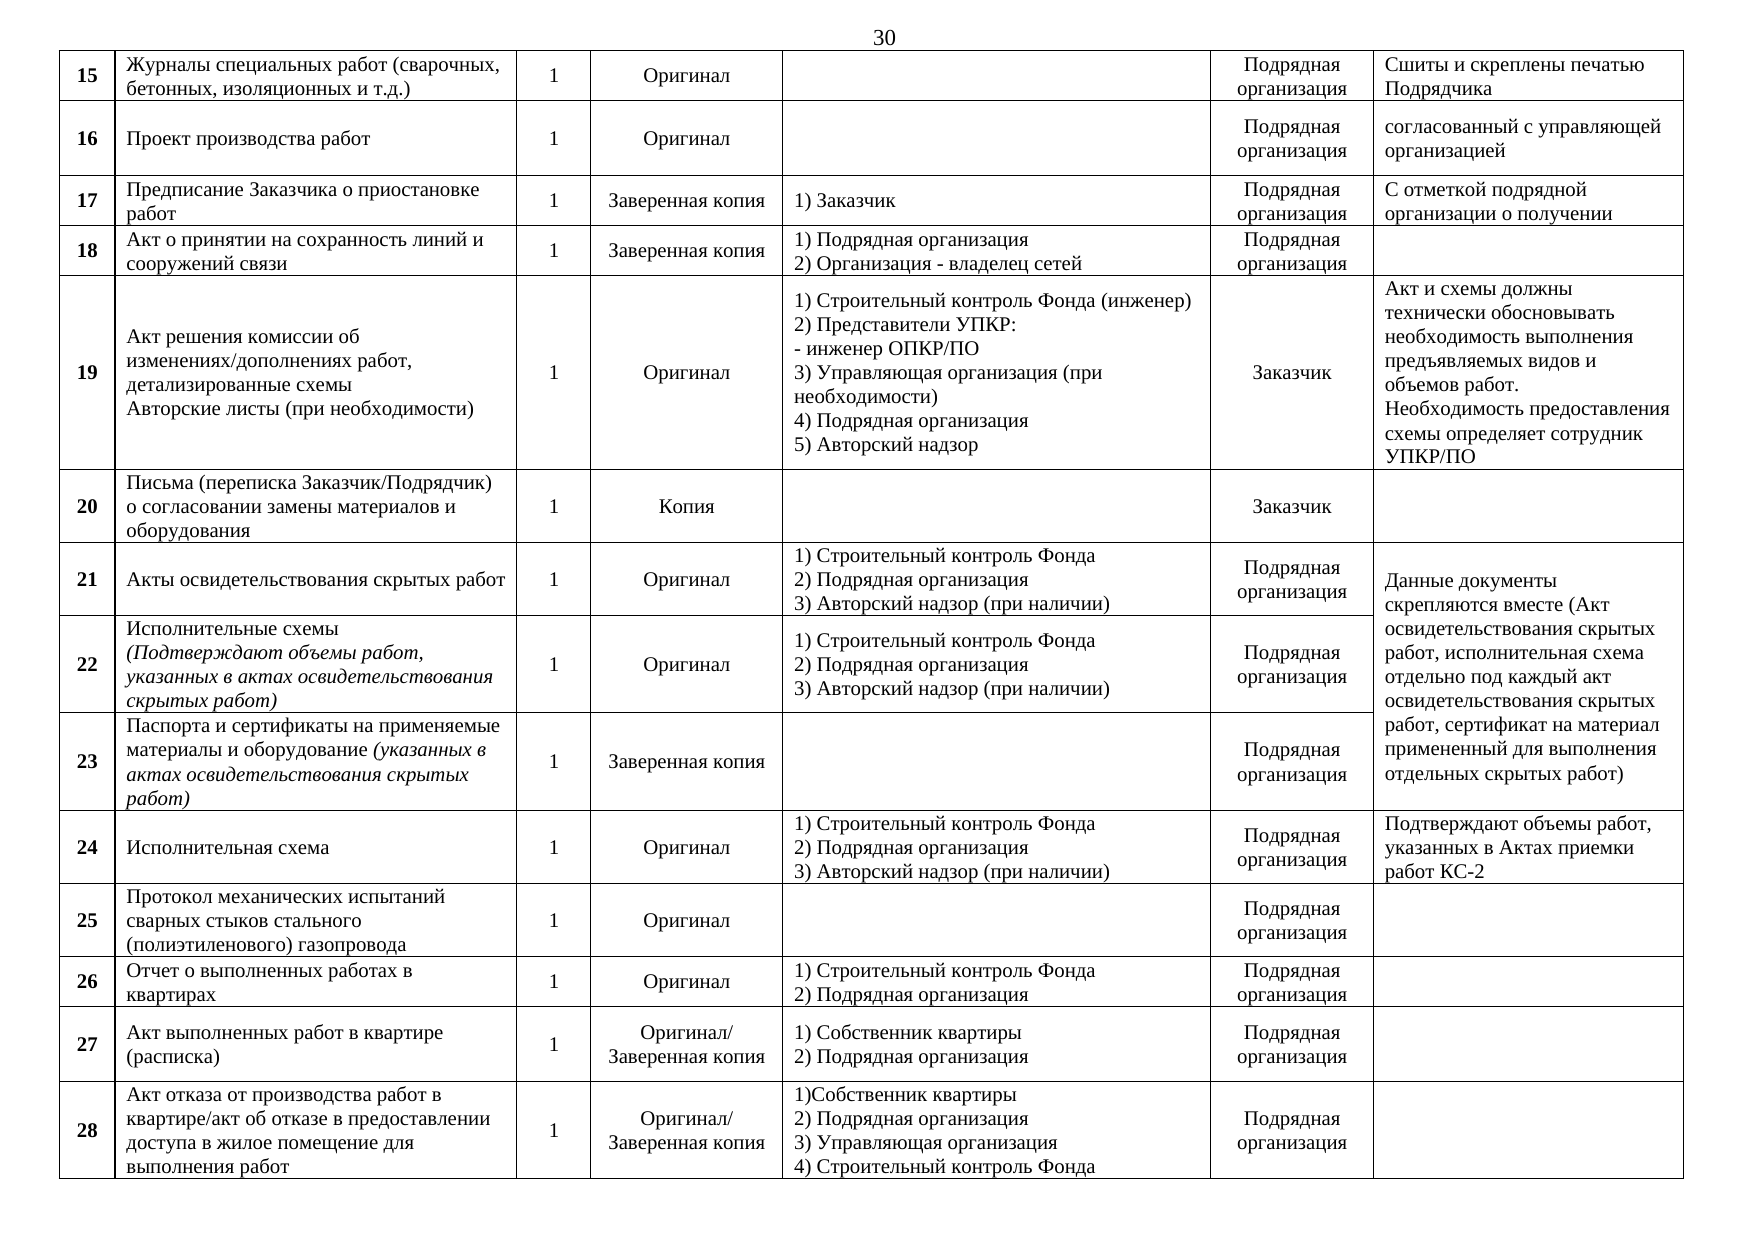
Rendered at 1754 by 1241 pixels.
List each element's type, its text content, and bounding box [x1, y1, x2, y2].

table_cell 16 [60, 101, 114, 175]
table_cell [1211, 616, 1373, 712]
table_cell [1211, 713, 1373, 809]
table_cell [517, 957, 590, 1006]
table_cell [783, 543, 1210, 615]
table_cell 1 [517, 51, 590, 100]
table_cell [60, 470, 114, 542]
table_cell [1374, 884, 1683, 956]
table_cell [783, 51, 1210, 100]
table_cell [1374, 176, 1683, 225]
table_cell Сшиты и скреплены печатью Подрядчика [1374, 51, 1683, 100]
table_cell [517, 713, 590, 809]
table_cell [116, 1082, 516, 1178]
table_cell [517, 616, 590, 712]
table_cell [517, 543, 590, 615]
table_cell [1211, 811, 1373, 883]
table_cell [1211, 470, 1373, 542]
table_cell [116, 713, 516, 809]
table_cell Подрядная организация [1211, 101, 1373, 175]
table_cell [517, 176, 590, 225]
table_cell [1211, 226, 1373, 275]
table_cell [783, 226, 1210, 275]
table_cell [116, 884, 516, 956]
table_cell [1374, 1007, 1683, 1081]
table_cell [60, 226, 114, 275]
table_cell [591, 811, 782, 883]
table_cell согласованный с управляющей организацией [1374, 101, 1683, 175]
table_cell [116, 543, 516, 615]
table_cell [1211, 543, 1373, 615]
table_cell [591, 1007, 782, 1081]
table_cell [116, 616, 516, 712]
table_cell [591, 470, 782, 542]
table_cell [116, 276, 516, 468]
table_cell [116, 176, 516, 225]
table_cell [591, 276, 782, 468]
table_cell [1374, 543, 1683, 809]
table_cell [1211, 51, 1373, 100]
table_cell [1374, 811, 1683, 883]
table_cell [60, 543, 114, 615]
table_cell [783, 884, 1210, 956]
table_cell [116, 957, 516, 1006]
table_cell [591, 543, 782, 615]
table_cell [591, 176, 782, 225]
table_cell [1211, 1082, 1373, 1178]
table_cell Журналы специальных работ (сварочных, бетонных, изоляционных и т.д.) [116, 51, 516, 100]
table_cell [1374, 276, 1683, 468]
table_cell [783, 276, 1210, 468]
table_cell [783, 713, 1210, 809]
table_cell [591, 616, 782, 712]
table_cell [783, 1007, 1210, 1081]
table_cell 17 [60, 176, 114, 225]
table_cell 1 [517, 101, 590, 175]
table_cell Оригинал [591, 51, 782, 100]
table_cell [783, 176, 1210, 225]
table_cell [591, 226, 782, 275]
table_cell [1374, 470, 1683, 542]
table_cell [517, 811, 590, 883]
table_cell Проект производства работ [116, 101, 516, 175]
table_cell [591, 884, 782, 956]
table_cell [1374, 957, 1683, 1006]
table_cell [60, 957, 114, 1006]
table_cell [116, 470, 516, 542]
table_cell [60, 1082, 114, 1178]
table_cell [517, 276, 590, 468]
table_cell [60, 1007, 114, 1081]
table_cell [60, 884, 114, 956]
table_cell 15 [60, 51, 114, 100]
table_cell Оригинал [591, 101, 782, 175]
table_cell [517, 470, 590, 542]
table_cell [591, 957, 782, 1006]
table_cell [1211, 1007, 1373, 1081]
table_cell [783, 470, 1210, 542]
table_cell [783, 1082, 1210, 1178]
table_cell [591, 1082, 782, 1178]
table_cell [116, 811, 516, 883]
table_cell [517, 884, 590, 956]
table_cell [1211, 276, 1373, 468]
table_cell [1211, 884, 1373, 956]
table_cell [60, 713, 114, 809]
table_cell [783, 101, 1210, 175]
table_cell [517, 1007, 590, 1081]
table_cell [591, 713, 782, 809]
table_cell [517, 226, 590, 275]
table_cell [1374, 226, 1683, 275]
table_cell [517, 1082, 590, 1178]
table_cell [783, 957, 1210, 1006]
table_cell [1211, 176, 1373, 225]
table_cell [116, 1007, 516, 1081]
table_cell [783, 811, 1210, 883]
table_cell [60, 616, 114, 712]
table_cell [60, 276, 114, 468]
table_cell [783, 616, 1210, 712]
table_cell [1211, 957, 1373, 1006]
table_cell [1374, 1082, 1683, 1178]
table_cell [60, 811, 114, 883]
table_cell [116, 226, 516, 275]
